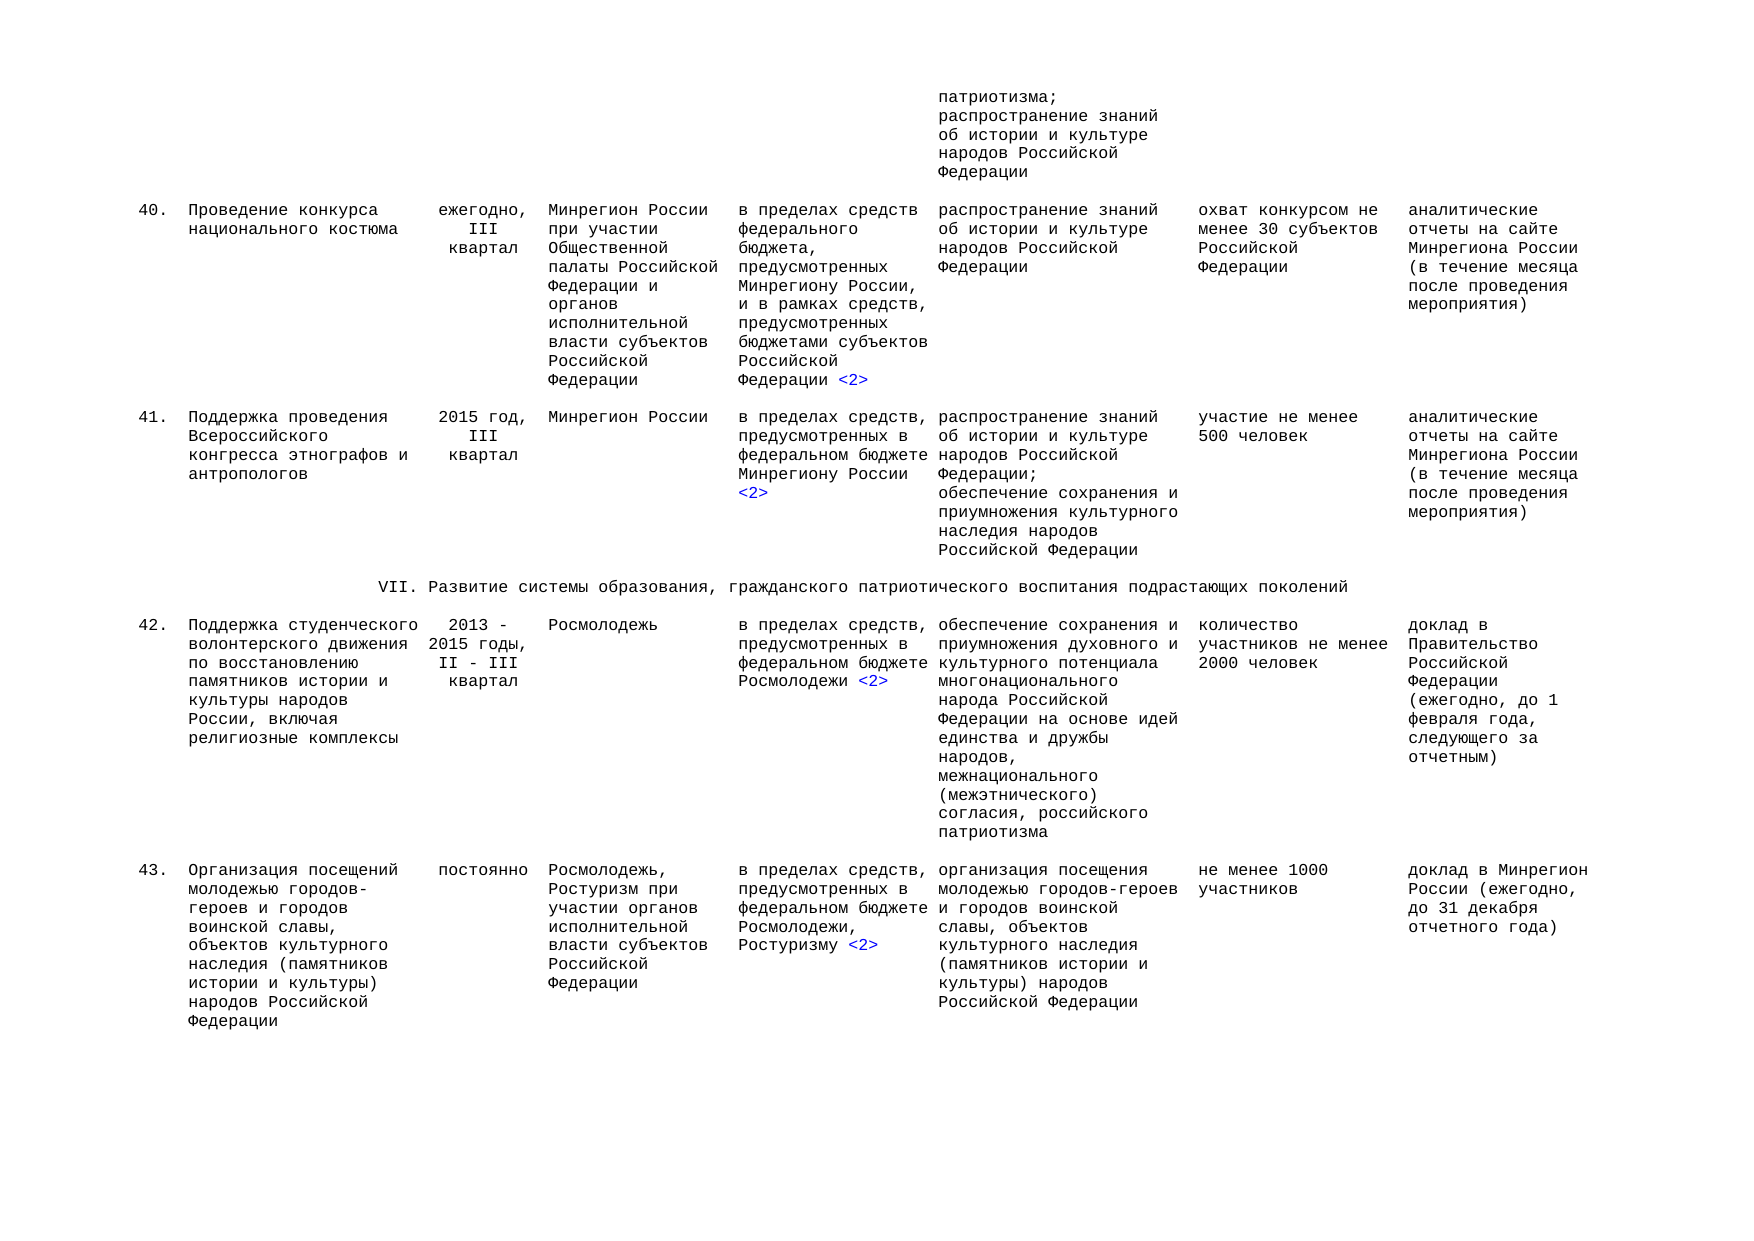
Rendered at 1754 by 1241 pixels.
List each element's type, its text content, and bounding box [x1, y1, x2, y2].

text приумножения культурного мероприятия) [118, 503, 1636, 522]
text памятников истории и квартал Росмолодежи <2> многонационального Федерации [118, 673, 1636, 692]
text патриотизма; [118, 88, 1636, 107]
text Федерации Федерации <2> [118, 371, 1636, 390]
text исполнительной предусмотренных [118, 315, 1636, 334]
text межнационального [118, 767, 1636, 786]
text органов и в рамках средств, мероприятия) [118, 296, 1636, 315]
text об истории и культуре [118, 126, 1636, 145]
text народов Российской [118, 145, 1636, 164]
text воинской славы, исполнительной Росмолодежи, славы, объектов отчетного года) [118, 918, 1636, 937]
text Российской Федерации [118, 541, 1636, 560]
text Федерации [118, 164, 1636, 183]
text <2> обеспечение сохранения и после проведения [118, 484, 1636, 503]
text Федерации [118, 1012, 1636, 1031]
text Всероссийского III предусмотренных в об истории и культуре 500 человек отчеты на сайте [118, 428, 1636, 447]
text культуры народов народа Российской (ежегодно, до 1 [118, 692, 1636, 711]
text религиозные комплексы единства и дружбы следующего за [118, 729, 1636, 748]
text волонтерского движения 2015 годы, предусмотренных в приумножения духовного и участников не менее Правительство [118, 635, 1636, 654]
text квартал Общественной бюджета, народов Российской Российской Минрегиона России [118, 239, 1636, 258]
text распространение знаний [118, 107, 1636, 126]
text Российской Российской [118, 352, 1636, 371]
text 42. Поддержка студенческого 2013 - Росмолодежь в пределах средств, обеспечение сохранения и количество доклад в [118, 616, 1636, 635]
text России, включая Федерации на основе идей февраля года, [118, 711, 1636, 729]
text объектов культурного власти субъектов Ростуризму <2> культурного наследия [118, 937, 1636, 956]
text палаты Российской предусмотренных Федерации Федерации (в течение месяца [118, 258, 1636, 277]
text антропологов Минрегиону России Федерации; (в течение месяца [118, 466, 1636, 484]
text истории и культуры) Федерации культуры) народов [118, 975, 1636, 993]
text согласия, российского [118, 805, 1636, 824]
text 40. Проведение конкурса ежегодно, Минрегион России в пределах средств распространение знаний охват конкурсом не аналитические [118, 202, 1636, 221]
text народов Российской Российской Федерации [118, 993, 1636, 1012]
text (межэтнического) [118, 786, 1636, 805]
text конгресса этнографов и квартал федеральном бюджете народов Российской Минрегиона России [118, 447, 1636, 466]
text патриотизма [118, 824, 1636, 843]
text народов, отчетным) [118, 748, 1636, 767]
text власти субъектов бюджетами субъектов [118, 334, 1636, 352]
text VII. Развитие системы образования, гражданского патриотического воспитания подрастающих поколений [118, 579, 1636, 598]
text наследия народов [118, 522, 1636, 541]
text по восстановлению II - III федеральном бюджете культурного потенциала 2000 человек Российской [118, 654, 1636, 673]
text национального костюма III при участии федерального об истории и культуре менее 30 субъектов отчеты на сайте [118, 221, 1636, 239]
text молодежью городов- Ростуризм при предусмотренных в молодежью городов-героев участников России (ежегодно, [118, 880, 1636, 899]
text 43. Организация посещений постоянно Росмолодежь, в пределах средств, организация посещения не менее 1000 доклад в Минрегион [118, 862, 1636, 880]
text героев и городов участии органов федеральном бюджете и городов воинской до 31 декабря [118, 899, 1636, 918]
text Федерации и Минрегиону России, после проведения [118, 277, 1636, 296]
text наследия (памятников Российской (памятников истории и [118, 956, 1636, 975]
text 41. Поддержка проведения 2015 год, Минрегион России в пределах средств, распространение знаний участие не менее аналитические [118, 409, 1636, 428]
